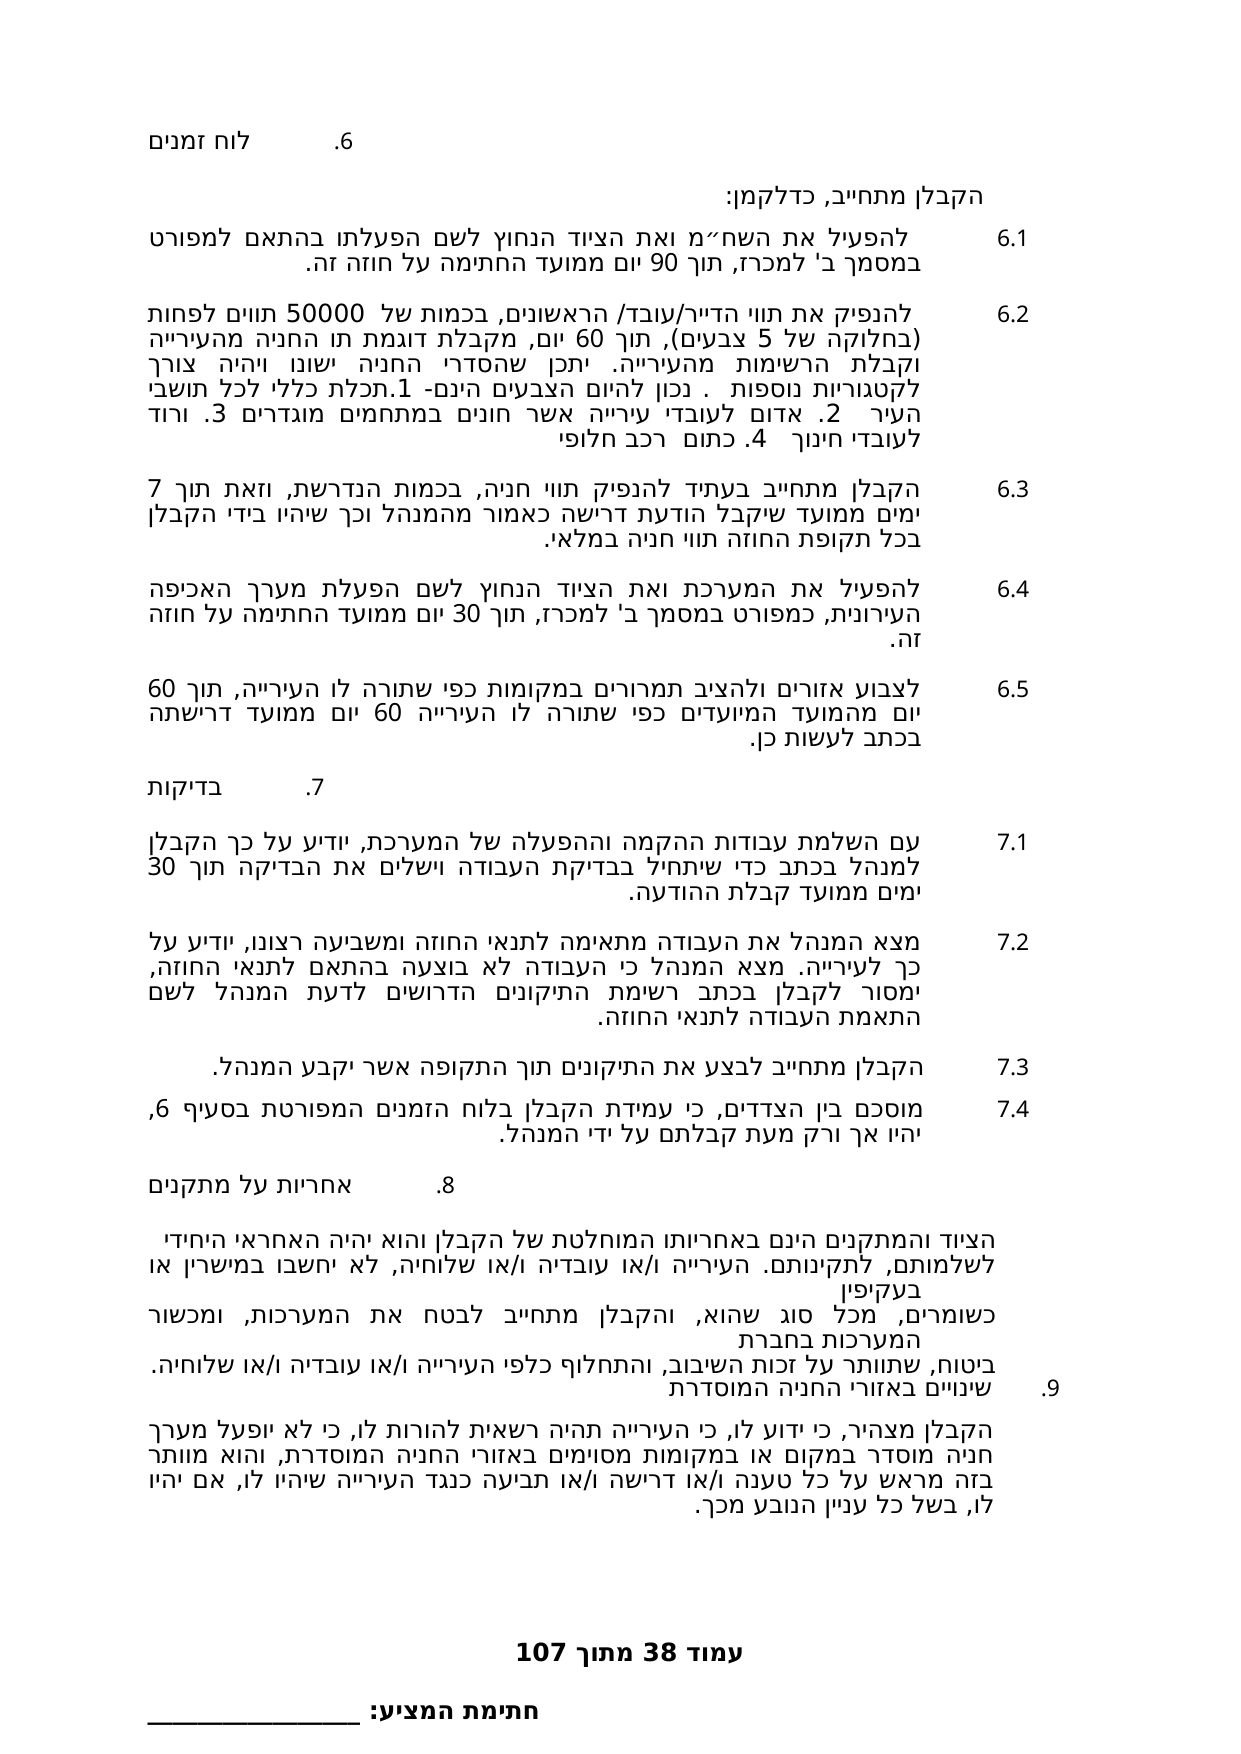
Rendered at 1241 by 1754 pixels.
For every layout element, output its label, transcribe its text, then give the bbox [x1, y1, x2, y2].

list עם השלמת עבודות ההקמה וההפעלה של המערכת, יודיע על כך הקבלן למנהל בכתב כדי שיתחיל בבדיקת העבודה וישלים את הבדיקה תוך 30 ימים ממועד קבלת ההודעה. [148, 830, 997, 905]
list הקבלן מתחייב לבצע את התיקונים תוך התקופה אשר יקבע המנהל. [148, 1057, 997, 1079]
text הקבלן מתחייב, כדלקמן: [148, 186, 984, 209]
text ביטוח, שתוותר על זכות השיבוב, והתחלוף כלפי העירייה ו/או עובדיה ו/או שלוחיה. [148, 1353, 997, 1378]
list הקבלן מתחייב בעתיד להנפיק תווי חניה, בכמות הנדרשת, וזאת תוך 7 ימים ממועד שיקבל הודעת דרישה כאמור מהמנהל וכך שיהיו בידי הקבלן בכל תקופת החוזה תווי חניה במלאי. [148, 477, 997, 552]
subtitle שינויים באזורי החניה המוסדרת [148, 1378, 1041, 1401]
list לצבוע אזורים ולהציב תמרורים במקומות כפי שתורה לו העירייה, תוך 60 יום מהמועד המיועדים כפי שתורה לו העירייה 60 יום ממועד דרישתה בכתב לעשות כן. [148, 677, 997, 751]
list מוסכם בין הצדדים, כי עמידת הקבלן בלוח הזמנים המפורטת בסעיף 6, יהיו אך ורק מעת קבלתם על ידי המנהל. [148, 1097, 997, 1148]
text לשלמותם, לתקינותם. העירייה ו/או עובדיה ו/או שלוחיה, לא יחשבו במישרין או בעקיפין [148, 1253, 997, 1303]
text הקבלן מצהיר, כי ידוע לו, כי העירייה תהיה רשאית להורות לו, כי לא יופעל מערך חניה מוסדר במקום או במקומות מסוימים באזורי החניה המוסדרת, והוא מוותר בזה מראש על כל טענה ו/או דרישה ו/או תביעה כנגד העירייה שיהיו לו, אם יהיו לו, בשל כל עניין הנובע מכך. [148, 1418, 995, 1518]
subtitle בדיקות [148, 777, 1041, 800]
list להפעיל את השח״מ ואת הציוד הנחוץ לשם הפעלתו בהתאם למפורט במסמך ב' למכרז, תוך 90 יום ממועד החתימה על חוזה זה. [148, 226, 997, 277]
list להפעיל את המערכת ואת הציוד הנחוץ לשם הפעלת מערך האכיפה העירונית, כמפורט במסמך ב' למכרז, תוך 30 יום ממועד החתימה על חוזה זה. [148, 577, 997, 652]
text הציוד והמתקנים הינם באחריותו המוחלטת של הקבלן והוא יהיה האחראי היחידי [148, 1228, 997, 1253]
list להנפיק את תווי הדייר/עובד/ הראשונים, בכמות של 50000 תווים לפחות (בחלוקה של 5 צבעים), תוך 60 יום, מקבלת דוגמת תו החניה מהעירייה וקבלת הרשימות מהעירייה. יתכן שהסדרי החניה ישונו ויהיה צורך לקטגוריות נוספות . נכון להיום הצבעים הינם- 1.תכלת כללי לכל תושבי העיר 2. אדום לעובדי עירייה אשר חונים במתחמים מוגדרים 3. ורוד לעובדי חינוך 4. כתום רכב חלופי [148, 302, 997, 452]
subtitle אחריות על מתקנים [148, 1175, 1041, 1198]
list מצא המנהל את העבודה מתאימה לתנאי החוזה ומשביעה רצונו, יודיע על כך לעירייה. מצא המנהל כי העבודה לא בוצעה בהתאם לתנאי החוזה, ימסור לקבלן בכתב רשימת התיקונים הדרושים לדעת המנהל לשם התאמת העבודה לתנאי החוזה. [148, 930, 997, 1030]
subtitle לוח זמנים [148, 131, 1041, 154]
text כשומרים, מכל סוג שהוא, והקבלן מתחייב לבטח את המערכות, ומכשור המערכות בחברת [148, 1303, 997, 1353]
